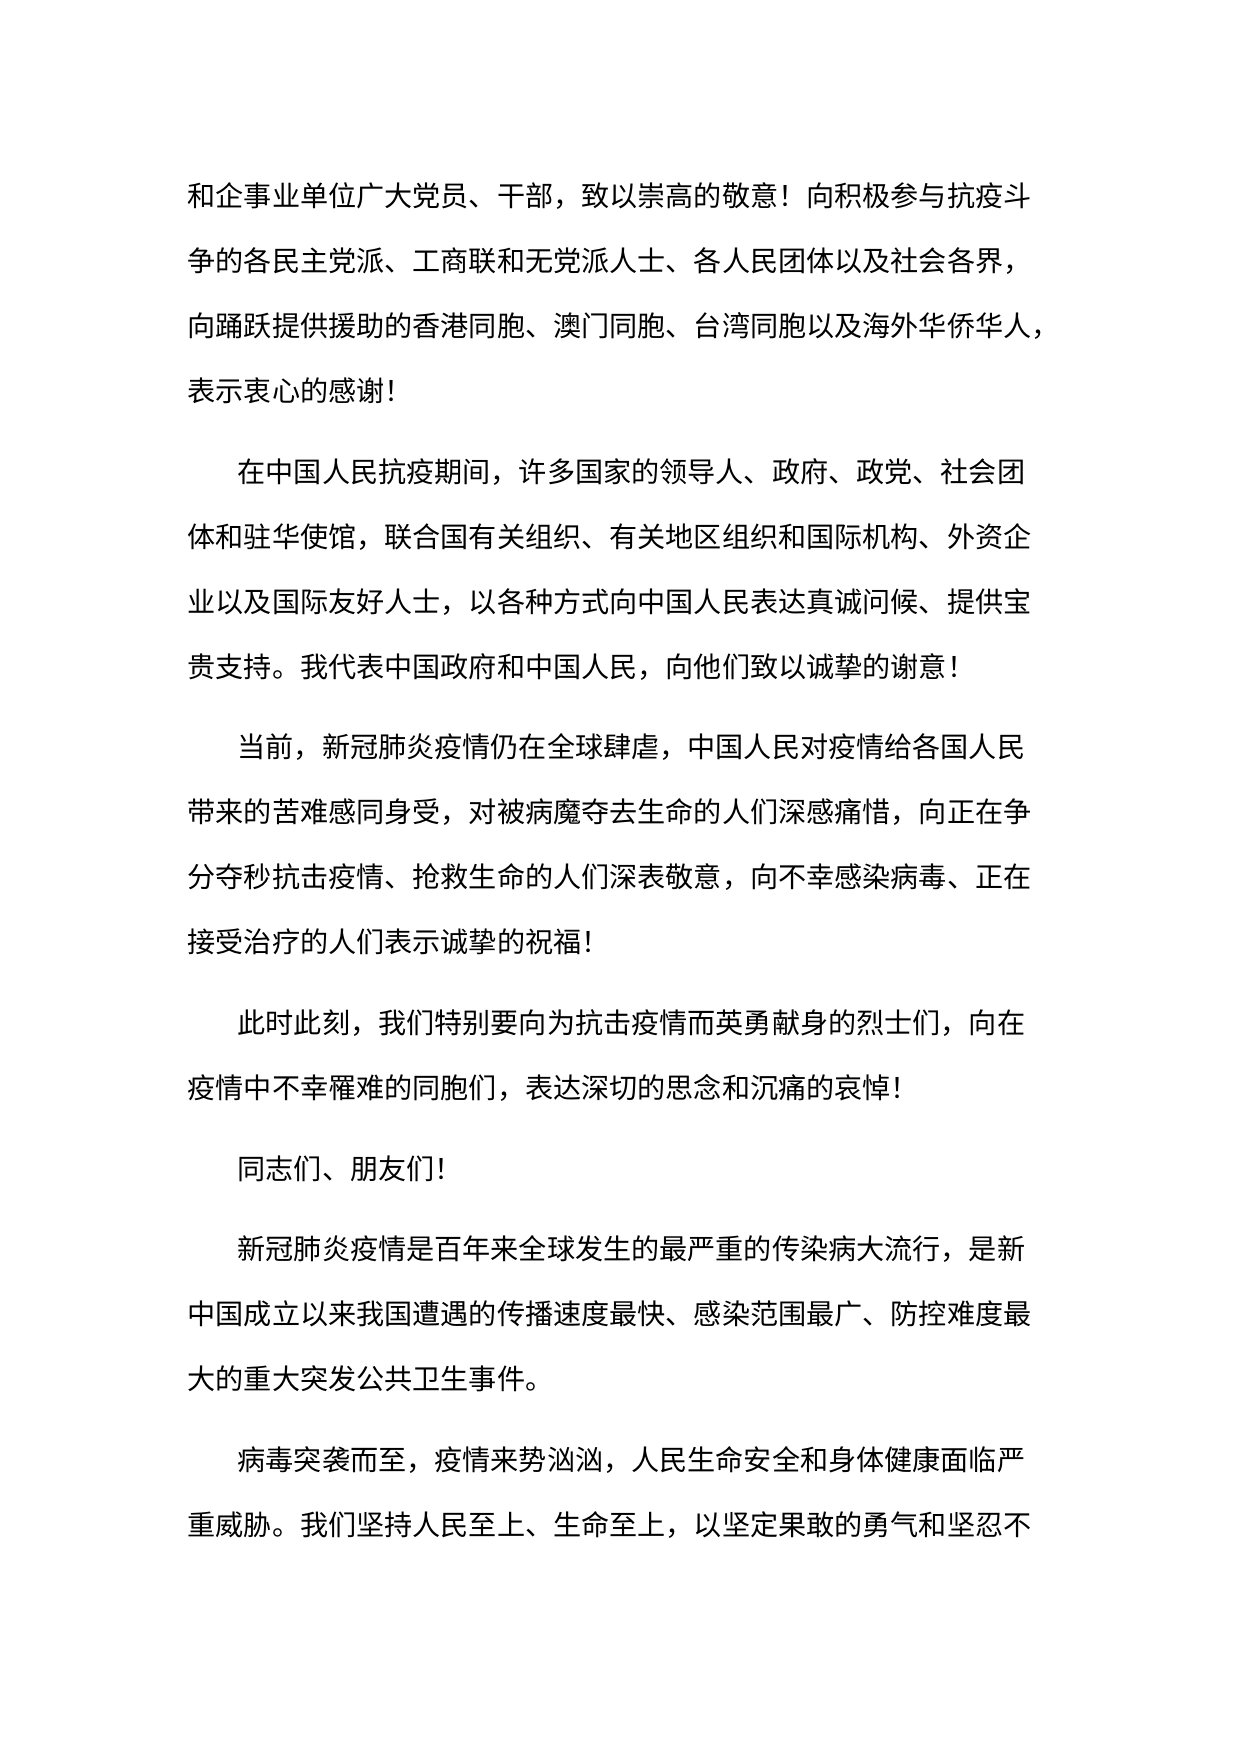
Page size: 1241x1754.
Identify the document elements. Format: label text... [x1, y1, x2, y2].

text 此时此刻，我们特别要向为抗击疫情而英勇献身的烈士们，向在疫情中不幸罹难的同胞们，表达深切的思念和沉痛的哀悼！ [187, 989, 1053, 1119]
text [187, 162, 1053, 422]
text 新冠肺炎疫情是百年来全球发生的最严重的传染病大流行，是新中国成立以来我国遭遇的传播速度最快、感染范围最广、防控难度最大的重大突发公共卫生事件。 [187, 1215, 1053, 1410]
text 在中国人民抗疫期间，许多国家的领导人、政府、政党、社会团体和驻华使馆，联合国有关组织、有关地区组织和国际机构、外资企业以及国际友好人士，以各种方式向中国人民表达真诚问候、提供宝贵支持。我代表中国政府和中国人民，向他们致以诚挚的谢意！ [187, 438, 1053, 698]
text 同志们、朋友们！ [187, 1134, 1053, 1199]
text 当前，新冠肺炎疫情仍在全球肆虐，中国人民对疫情给各国人民带来的苦难感同身受，对被病魔夺去生命的人们深感痛惜，向正在争分夺秒抗击疫情、抢救生命的人们深表敬意，向不幸感染病毒、正在接受治疗的人们表示诚挚的祝福！ [187, 713, 1053, 973]
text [187, 1426, 1053, 1556]
